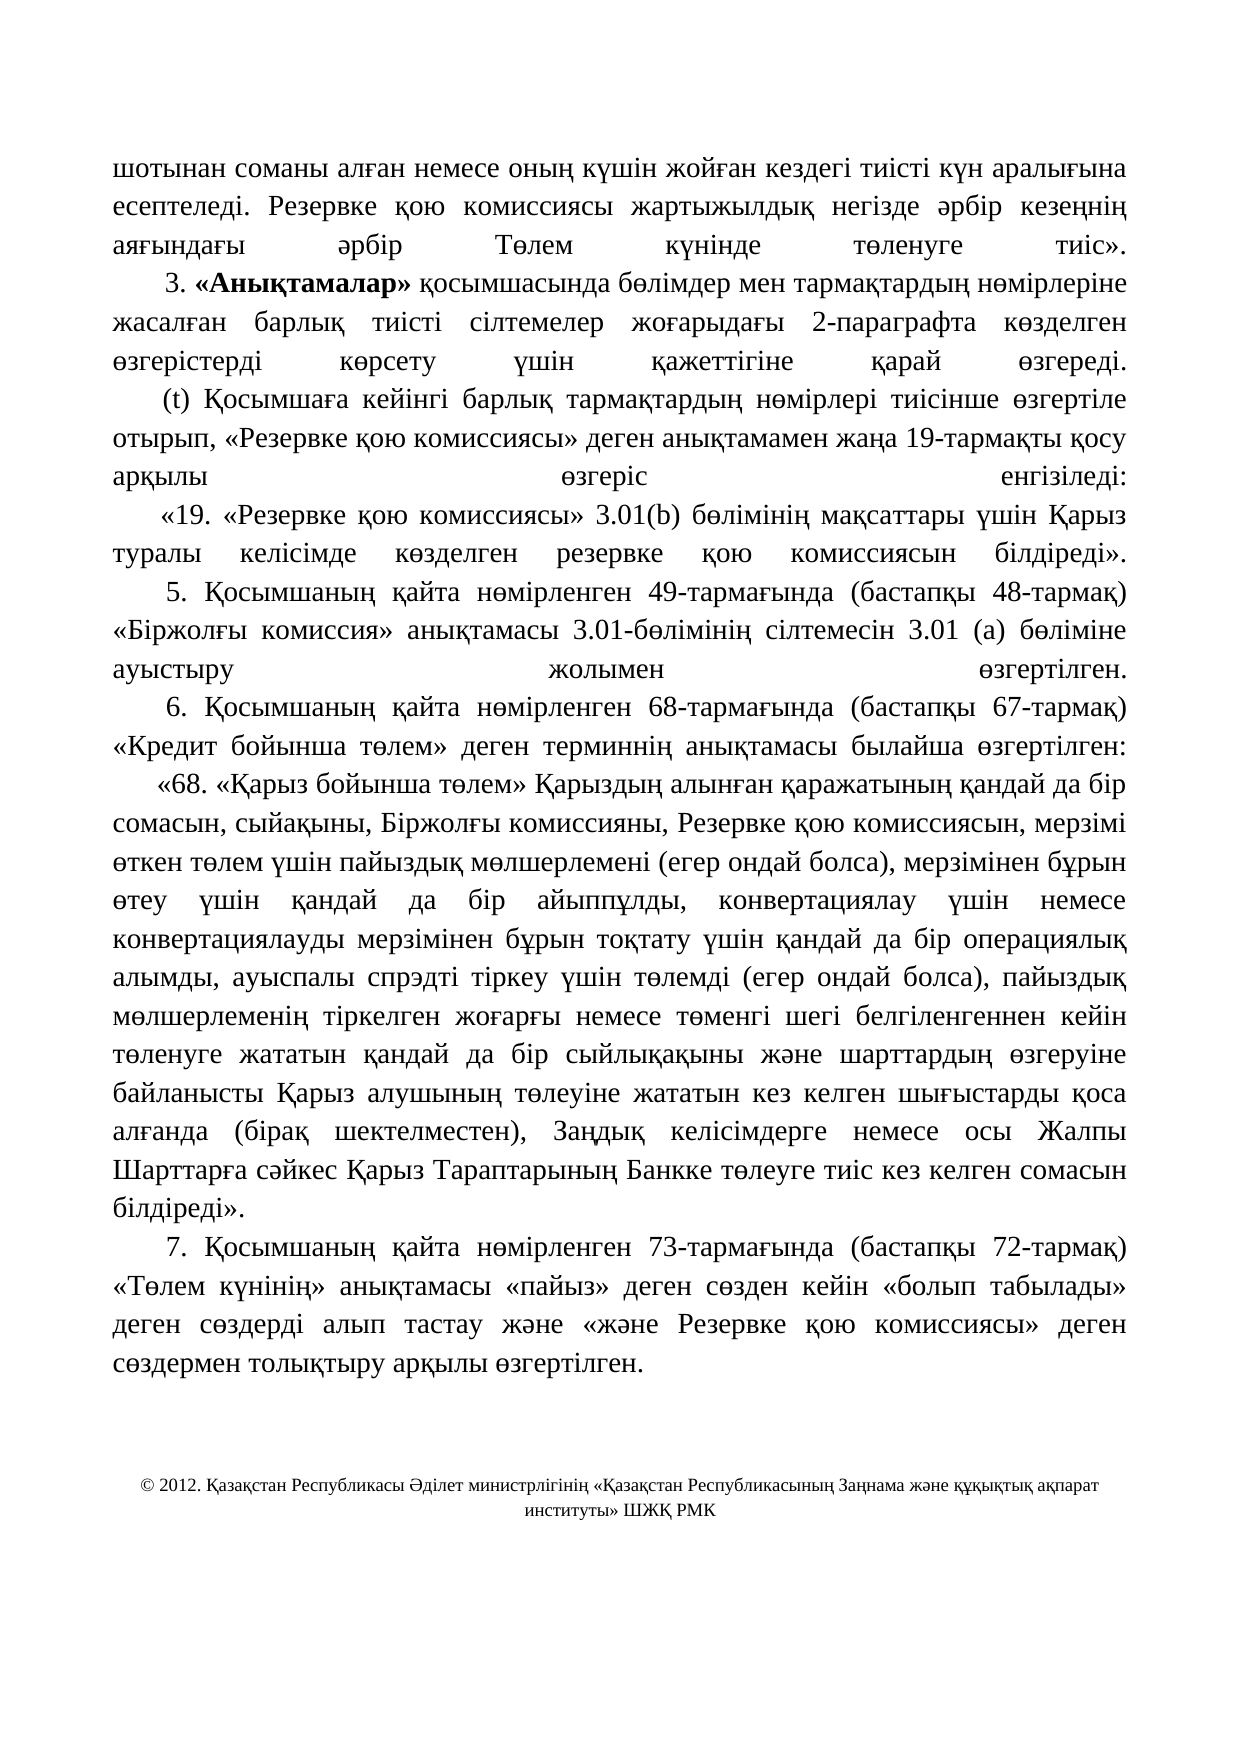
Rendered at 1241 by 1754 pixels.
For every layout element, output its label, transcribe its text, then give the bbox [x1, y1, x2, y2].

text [112, 150, 1128, 1378]
text © 2012. Қазақстан Республикасы Әділет министрлігінің «Қазақстан Республикасының Заңнама және құқықтық ақпарат институты» ШЖҚ РМК [112, 1474, 1128, 1520]
